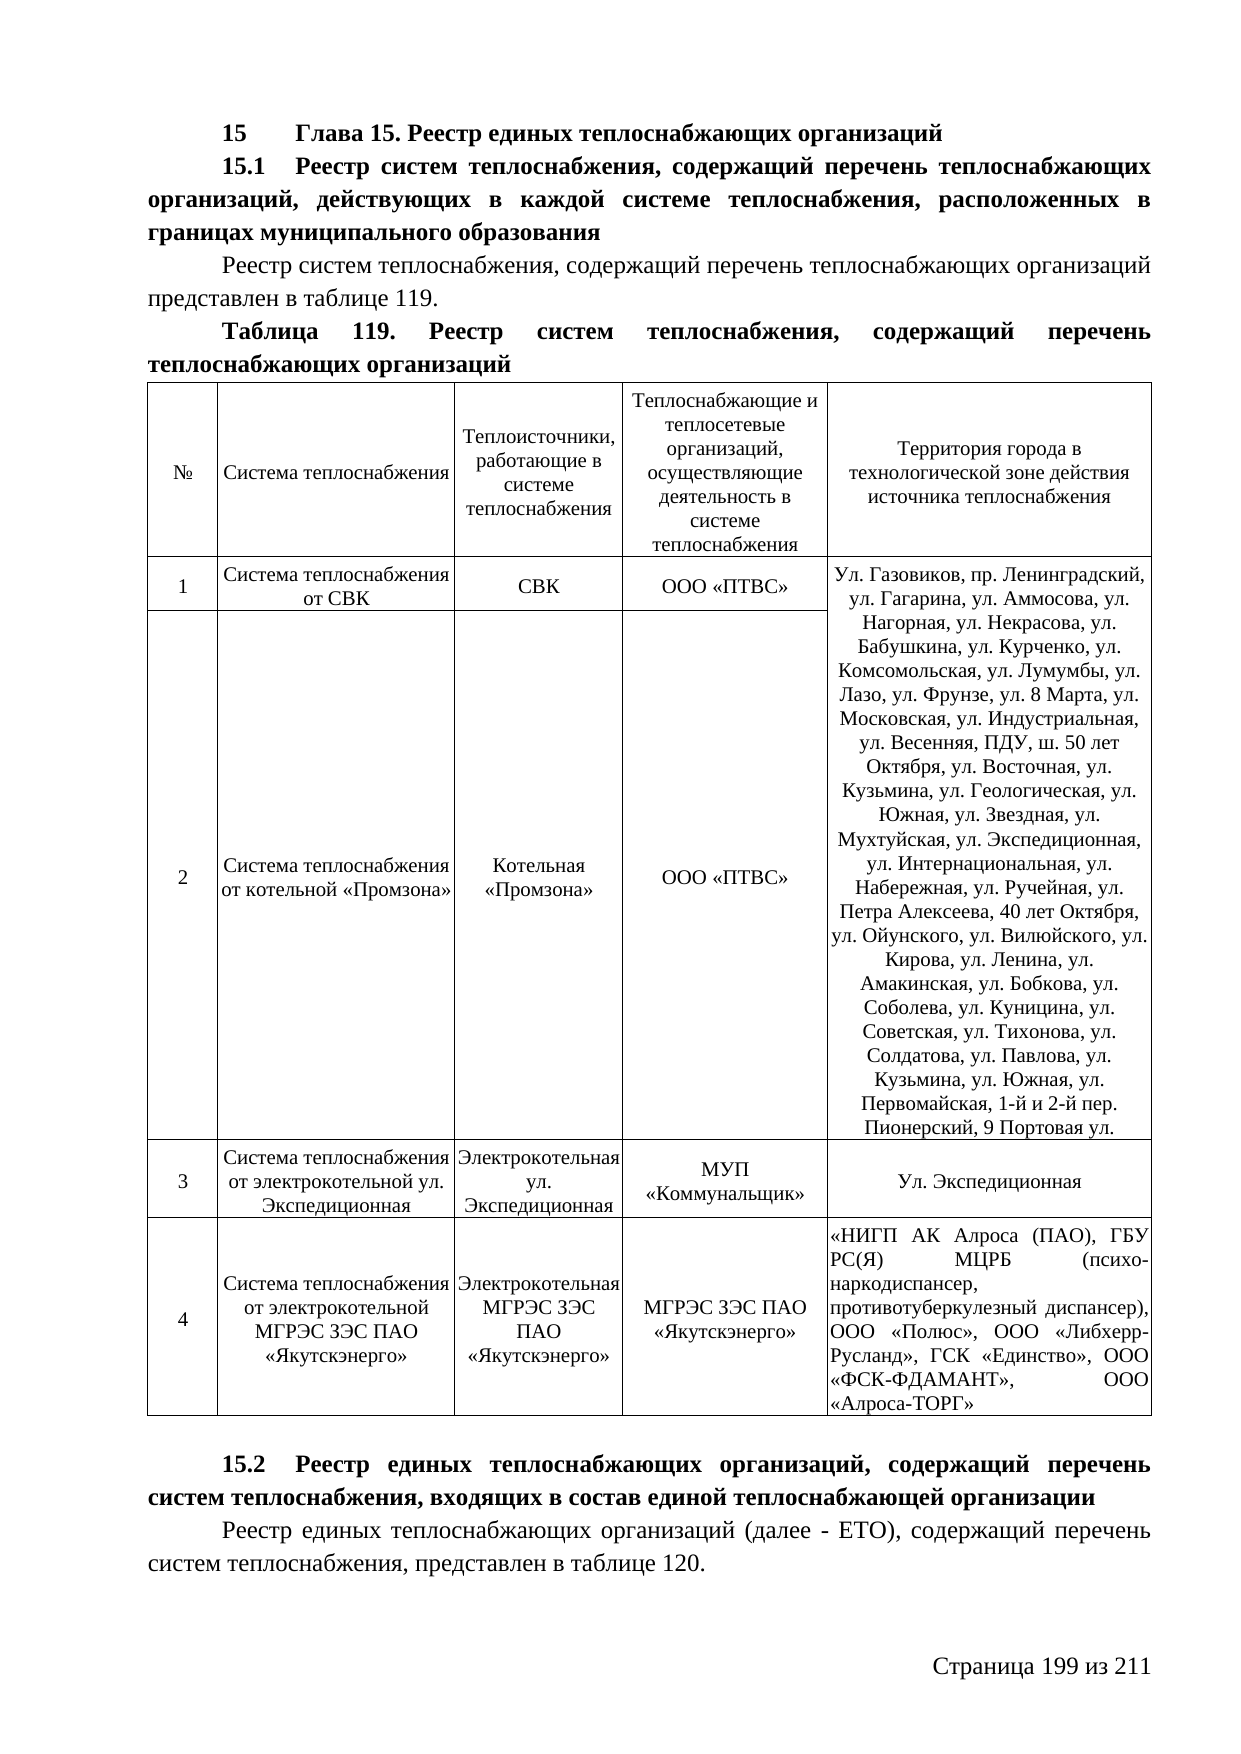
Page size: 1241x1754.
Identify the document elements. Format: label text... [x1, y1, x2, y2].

subtitle Реестр систем теплоснабжения, содержащий перечень теплоснабжающих организаций, действующих в каждой системе теплоснабжения, расположенных в границах муниципального образования [148, 151, 1152, 246]
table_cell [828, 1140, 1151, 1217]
subtitle Глава 15. Реестр единых теплоснабжающих организаций [148, 118, 1152, 147]
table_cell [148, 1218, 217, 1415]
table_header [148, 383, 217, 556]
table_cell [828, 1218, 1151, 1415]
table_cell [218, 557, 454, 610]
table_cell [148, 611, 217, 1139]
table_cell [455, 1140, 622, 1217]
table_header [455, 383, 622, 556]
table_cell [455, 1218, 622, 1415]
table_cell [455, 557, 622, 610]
text Таблица 119. Реестр систем теплоснабжения, содержащий перечень теплоснабжающих организаций [148, 316, 1152, 378]
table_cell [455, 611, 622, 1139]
text Реестр единых теплоснабжающих организаций (далее - ЕТО), содержащий перечень систем теплоснабжения, представлен в таблице 120. [148, 1515, 1152, 1577]
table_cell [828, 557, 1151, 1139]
text Реестр систем теплоснабжения, содержащий перечень теплоснабжающих организаций представлен в таблице 119. [148, 250, 1152, 312]
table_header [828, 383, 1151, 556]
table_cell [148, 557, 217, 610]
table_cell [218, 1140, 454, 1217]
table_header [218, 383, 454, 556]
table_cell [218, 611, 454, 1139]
subtitle Реестр единых теплоснабжающих организаций, содержащий перечень систем теплоснабжения, входящих в состав единой теплоснабжающей организации [148, 1449, 1152, 1511]
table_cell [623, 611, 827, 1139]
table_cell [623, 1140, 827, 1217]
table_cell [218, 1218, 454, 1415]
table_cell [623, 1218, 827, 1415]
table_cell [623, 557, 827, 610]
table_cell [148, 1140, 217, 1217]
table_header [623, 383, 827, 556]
